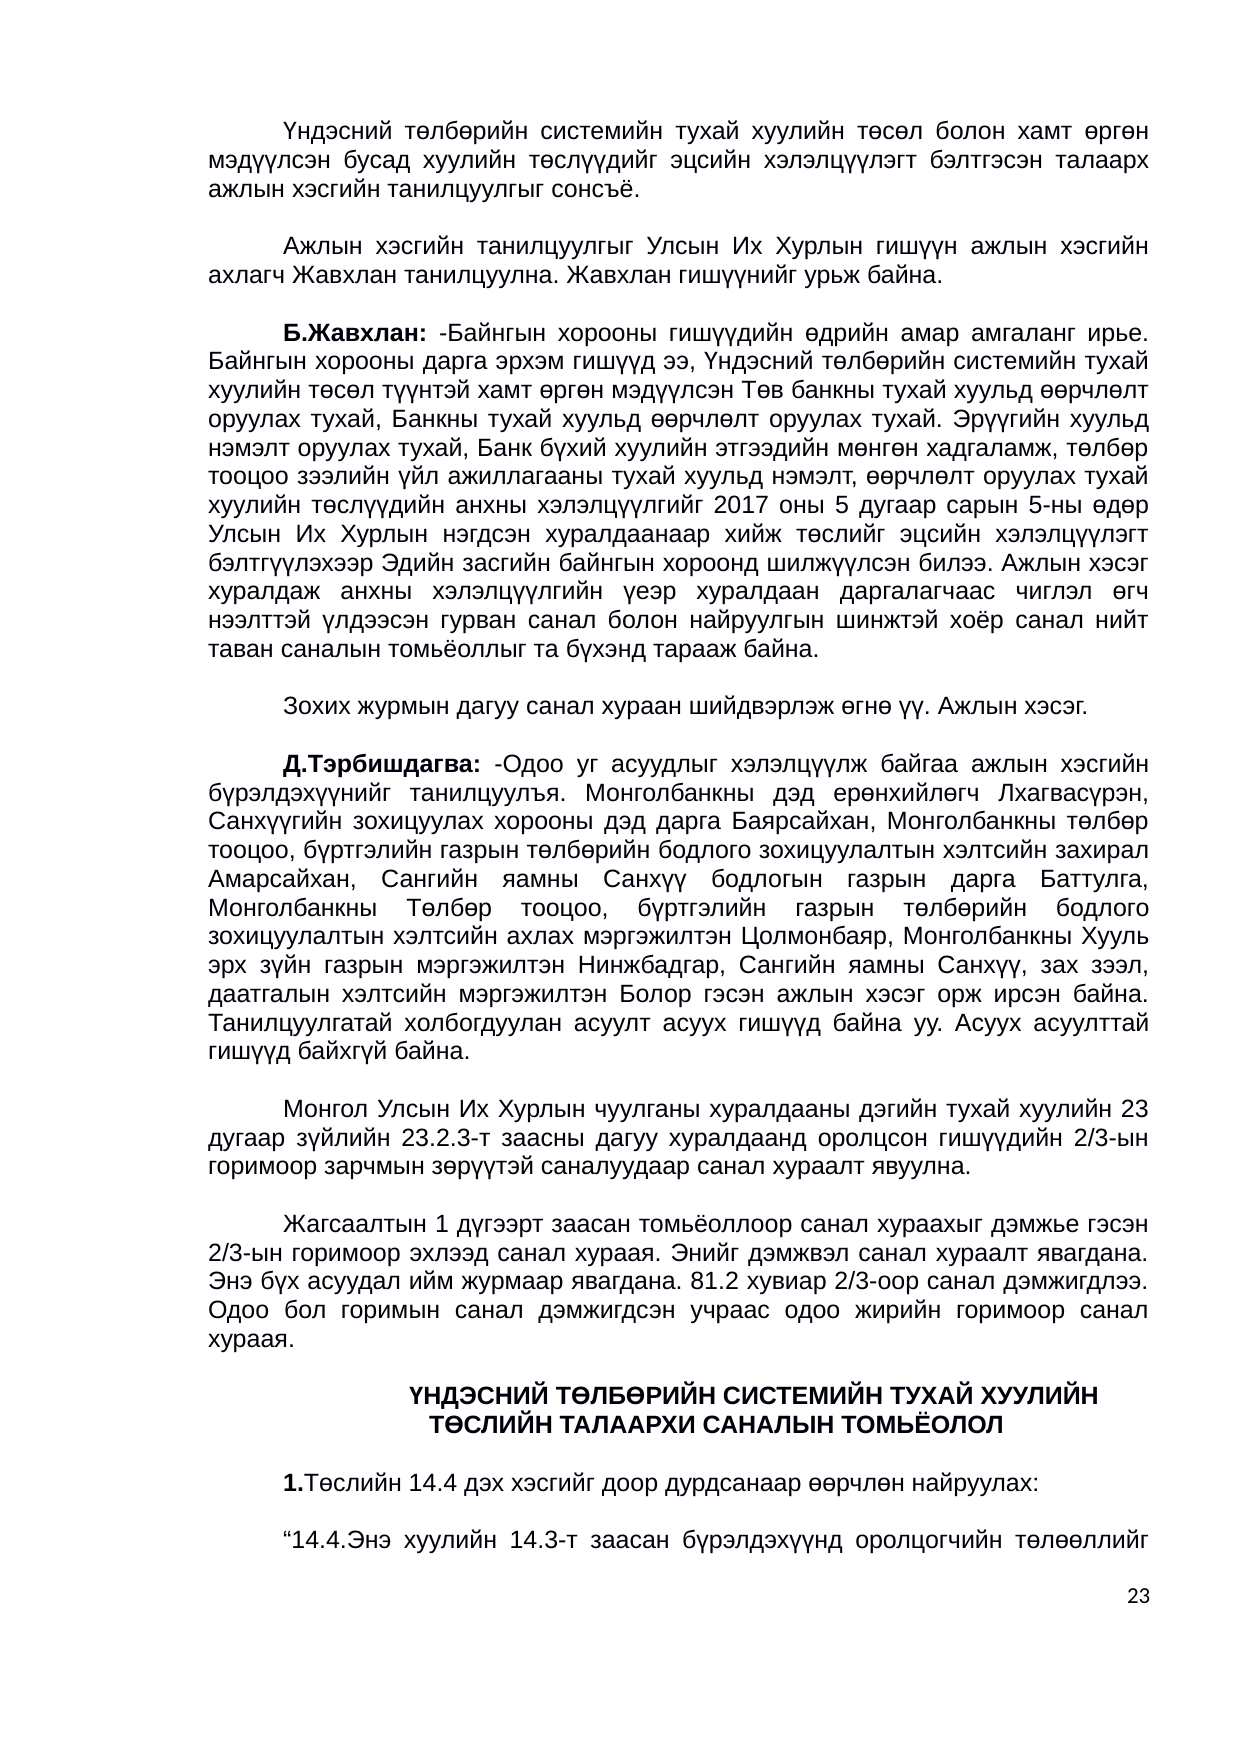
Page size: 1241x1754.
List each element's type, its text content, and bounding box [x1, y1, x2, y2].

text Жагсаалтын 1 дүгээрт заасан томьёоллоор санал хураахыг дэмжье гэсэн 2/3-ын горимоор эхлээд санал хураая. Энийг дэмжвэл санал хураалт явагдана. Энэ бүх асуудал ийм журмаар явагдана. 81.2 хувиар 2/3-оор санал дэмжигдлээ. Одоо бол горимын санал дэмжигдсэн учраас одоо жирийн горимоор санал хураая. [208, 1209, 1150, 1353]
text Монгол Улсын Их Хурлын чуулганы хуралдааны дэгийн тухай хуулийн 23 дугаар зүйлийн 23.2.3-т заасны дагуу хуралдаанд оролцсон гишүүдийн 2/3-ын горимоор зарчмын зөрүүтэй саналуудаар санал хураалт явуулна. [208, 1094, 1150, 1180]
text Зохих журмын дагуу санал хураан шийдвэрлэж өгнө үү. Ажлын хэсэг. [208, 691, 1150, 720]
text Ажлын хэсгийн танилцуулгыг Улсын Их Хурлын гишүүн ажлын хэсгийн ахлагч Жавхлан танилцуулна. Жавхлан гишүүнийг урьж байна. [208, 231, 1150, 289]
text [208, 1525, 1150, 1554]
text ҮНДЭСНИЙ ТӨЛБӨРИЙН СИСТЕМИЙН ТУХАЙ ХУУЛИЙН ТӨСЛИЙН ТАЛААРХИ САНАЛЫН ТОМЬЁОЛОЛ [283, 1381, 1150, 1439]
text Д.Тэрбишдагва: -Одоо уг асуудлыг хэлэлцүүлж байгаа ажлын хэсгийн бүрэлдэхүүнийг танилцуулъя. Монголбанкны дэд ерөнхийлөгч Лхагвасүрэн, Санхүүгийн зохицуулах хорооны дэд дарга Баярсайхан, Монголбанкны төлбөр тооцоо, бүртгэлийн газрын төлбөрийн бодлого зохицуулалтын хэлтсийн захирал Амарсайхан, Сангийн яамны Санхүү бодлогын газрын дарга Баттулга, Монголбанкны Төлбөр тооцоо, бүртгэлийн газрын төлбөрийн бодлого зохицуулалтын хэлтсийн ахлах мэргэжилтэн Цолмонбаяр, Монголбанкны Хууль эрх зүйн газрын мэргэжилтэн Нинжбадгар, Сангийн яамны Санхүү, зах зээл, даатгалын хэлтсийн мэргэжилтэн Болор гэсэн ажлын хэсэг орж ирсэн байна. Танилцуулгатай холбогдуулан асуулт асуух гишүүд байна уу. Асуух асуулттай гишүүд байхгүй байна. [208, 749, 1150, 1065]
text Үндэсний төлбөрийн системийн тухай хуулийн төсөл болон хамт өргөн мэдүүлсэн бусад хуулийн төслүүдийг эцсийн хэлэлцүүлэгт бэлтгэсэн талаарх ажлын хэсгийн танилцуулгыг сонсъё. [208, 116, 1150, 203]
text 1.Төслийн 14.4 дэх хэсгийг доор дурдсанаар өөрчлөн найруулах: [208, 1468, 1150, 1496]
text Б.Жавхлан: -Байнгын хорооны гишүүдийн өдрийн амар амгаланг ирье. Байнгын хорооны дарга эрхэм гишүүд ээ, Үндэсний төлбөрийн системийн тухай хуулийн төсөл түүнтэй хамт өргөн мэдүүлсэн Төв банкны тухай хуульд өөрчлөлт оруулах тухай, Банкны тухай хуульд өөрчлөлт оруулах тухай. Эрүүгийн хуульд нэмэлт оруулах тухай, Банк бүхий хуулийн этгээдийн мөнгөн хадгаламж, төлбөр тооцоо зээлийн үйл ажиллагааны тухай хуульд нэмэлт, өөрчлөлт оруулах тухай хуулийн төслүүдийн анхны хэлэлцүүлгийг 2017 оны 5 дугаар сарын 5-ны өдөр Улсын Их Хурлын нэгдсэн хуралдаанаар хийж төслийг эцсийн хэлэлцүүлэгт бэлтгүүлэхээр Эдийн засгийн байнгын хороонд шилжүүлсэн билээ. Ажлын хэсэг хуралдаж анхны хэлэлцүүлгийн үеэр хуралдаан даргалагчаас чиглэл өгч нээлттэй үлдээсэн гурван санал болон найруулгын шинжтэй хоёр санал нийт таван саналын томьёоллыг та бүхэнд тарааж байна. [208, 318, 1150, 663]
